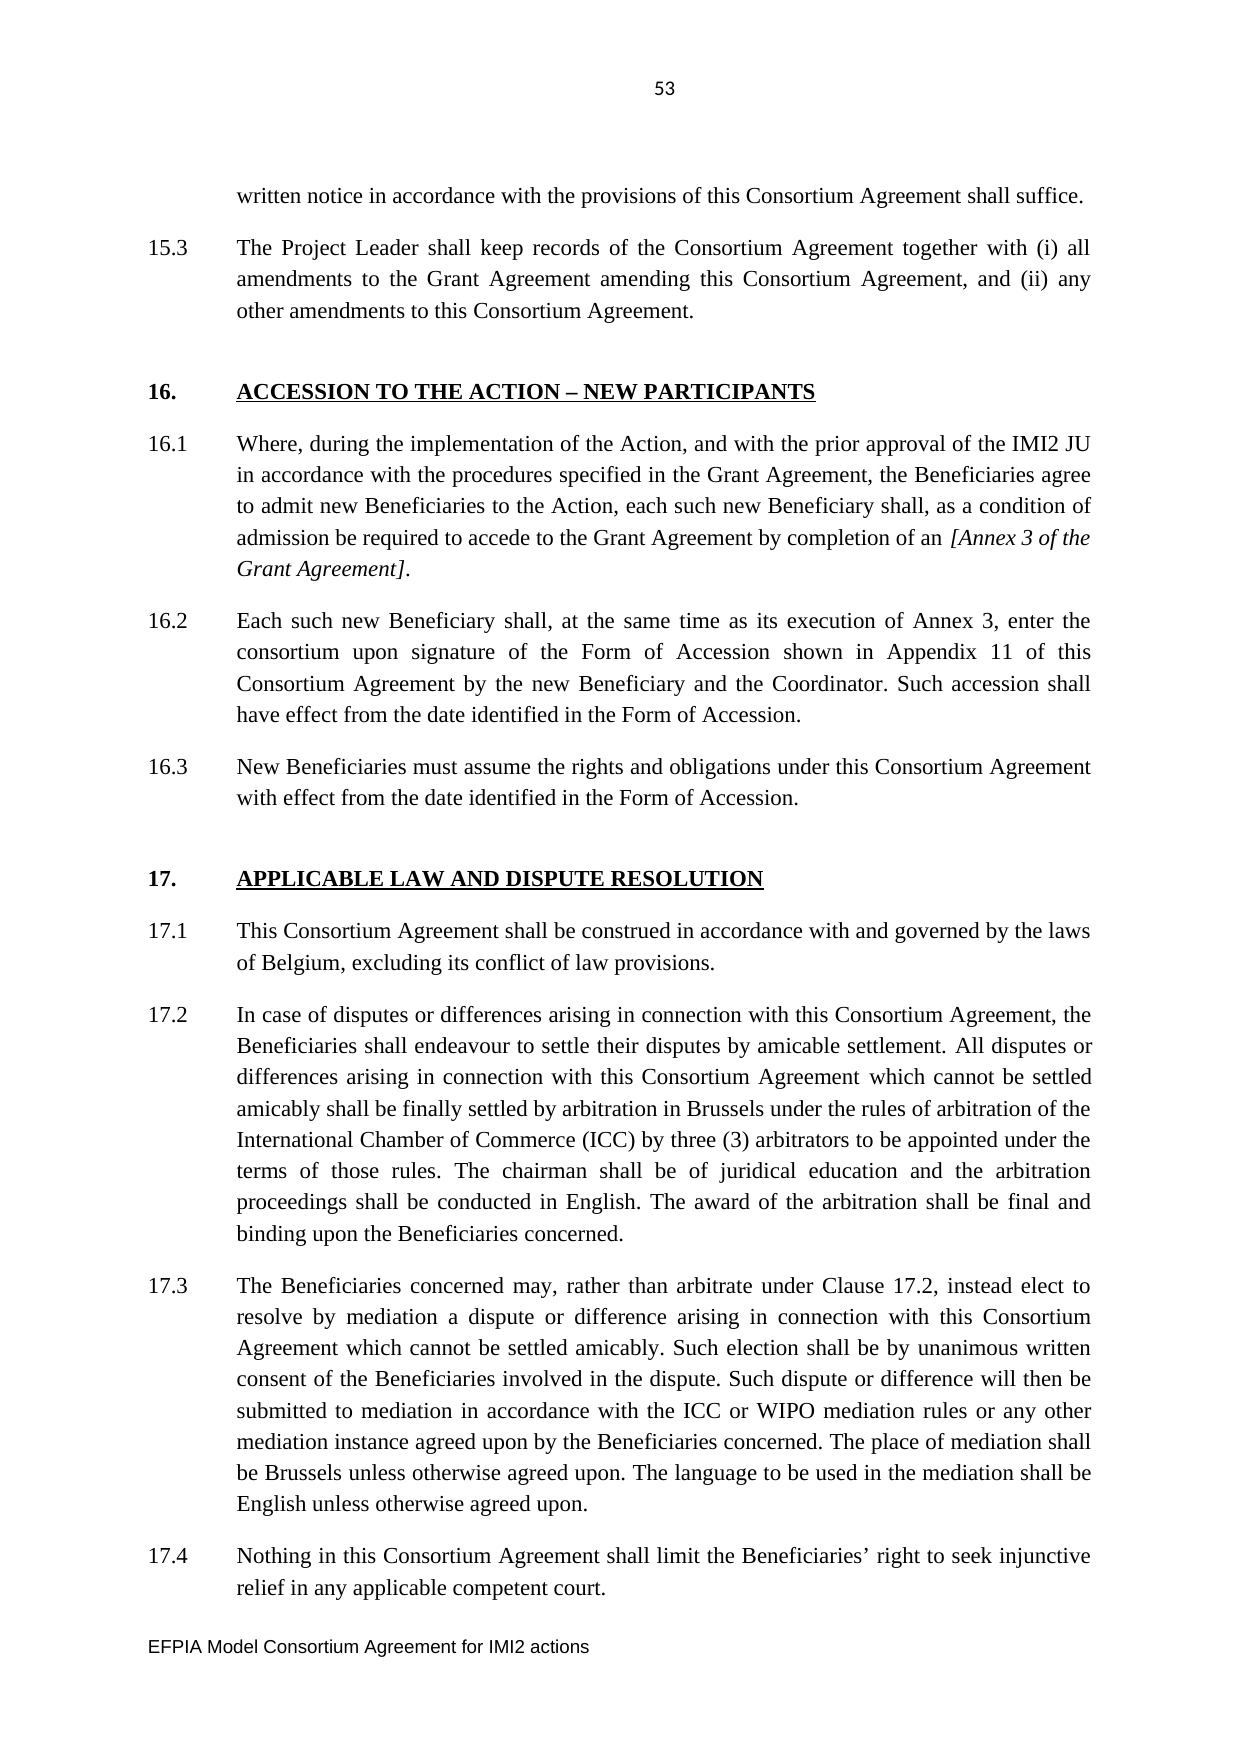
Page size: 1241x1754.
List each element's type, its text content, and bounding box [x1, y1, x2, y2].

text Nothing in this Consortium Agreement shall limit the Beneficiaries’ right to seek injunctive relief in any applicable competent court. [148, 1538, 1092, 1600]
subtitle Applicable law and dispute resolution [148, 861, 1092, 892]
subtitle Accession to the Action – new participants [148, 373, 1092, 404]
text In case of disputes or differences arising in connection with this Consortium Agreement, the Beneficiaries shall endeavour to settle their disputes by amicable settlement. All disputes or differences arising in connection with this Consortium Agreement which cannot be settled amicably shall be finally settled by arbitration in Brussels under the rules of arbitration of the International Chamber of Commerce (ICC) by three (3) arbitrators to be appointed under the terms of those rules. The chairman shall be of juridical education and the arbitration proceedings shall be conducted in English. The award of the arbitration shall be final and binding upon the Beneficiaries concerned. [148, 996, 1092, 1246]
text New Beneficiaries must assume the rights and obligations under this Consortium Agreement with effect from the date identified in the Form of Accession. [148, 748, 1092, 811]
text The Project Leader shall keep records of the Consortium Agreement together with (i) all amendments to the Grant Agreement amending this Consortium Agreement, and (ii) any other amendments to this Consortium Agreement. [148, 229, 1092, 323]
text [148, 177, 1092, 208]
text The Beneficiaries concerned may, rather than arbitrate under Clause 17.2, instead elect to resolve by mediation a dispute or difference arising in connection with this Consortium Agreement which cannot be settled amicably. Such election shall be by unanimous written consent of the Beneficiaries involved in the dispute. Such dispute or difference will then be submitted to mediation in accordance with the ICC or WIPO mediation rules or any other mediation instance agreed upon by the Beneficiaries concerned. The place of mediation shall be Brussels unless otherwise agreed upon. The language to be used in the mediation shall be English unless otherwise agreed upon. [148, 1267, 1092, 1517]
text Where, during the implementation of the Action, and with the prior approval of the IMI2 JU in accordance with the procedures specified in the Grant Agreement, the Beneficiaries agree to admit new Beneficiaries to the Action, each such new Beneficiary shall, as a condition of admission be required to accede to the Grant Agreement by completion of an [Annex 3 of the Grant Agreement]. [148, 425, 1092, 581]
text This Consortium Agreement shall be construed in accordance with and governed by the laws of Belgium, excluding its conflict of law provisions. [148, 913, 1092, 975]
text Each such new Beneficiary shall, at the same time as its execution of Annex 3, enter the consortium upon signature of the Form of Accession shown in Appendix 11 of this Consortium Agreement by the new Beneficiary and the Coordinator. Such accession shall have effect from the date identified in the Form of Accession. [148, 602, 1092, 727]
